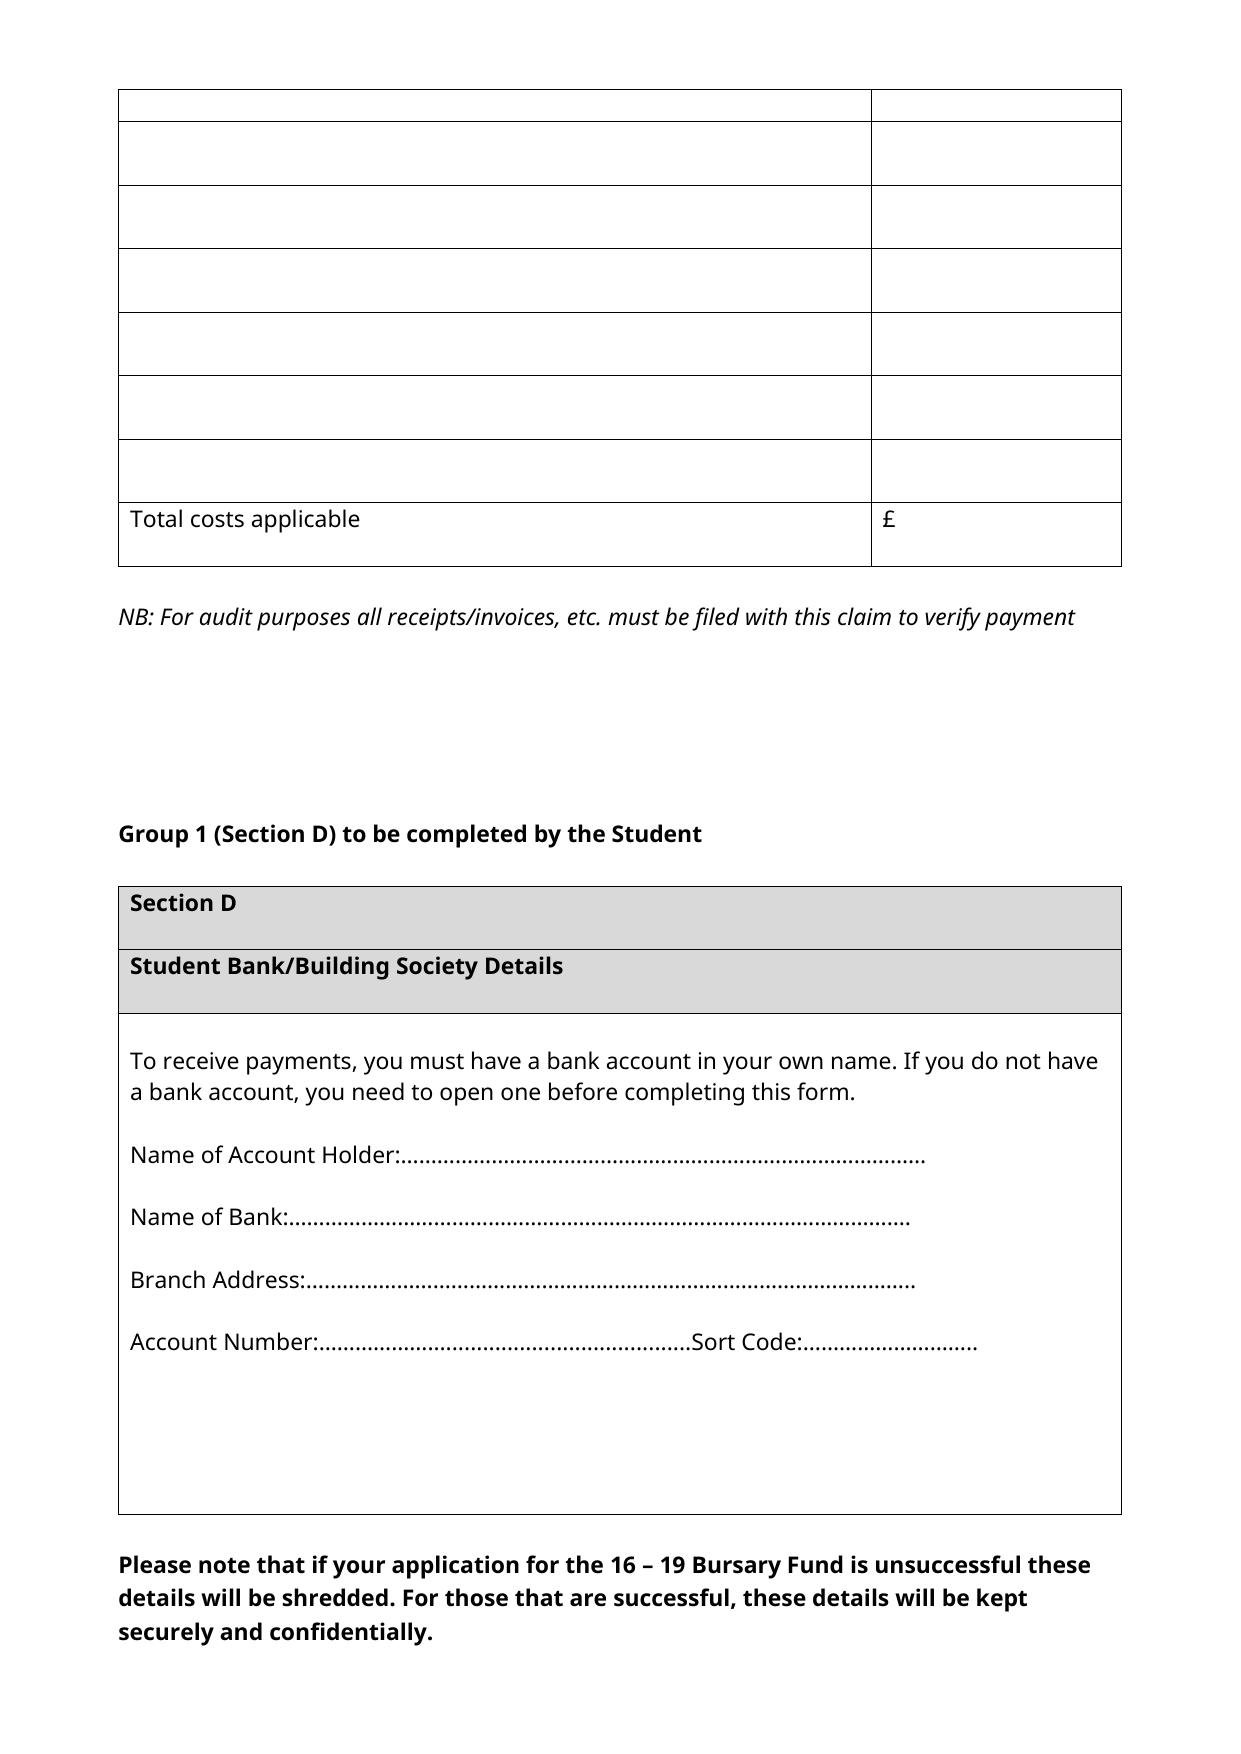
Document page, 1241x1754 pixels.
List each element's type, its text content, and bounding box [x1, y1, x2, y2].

table_cell [119, 440, 871, 502]
text Group 1 (Section D) to be completed by the Student [118, 818, 1122, 849]
table_cell Total costs applicable [119, 503, 871, 566]
text NB: For audit purposes all receipts/invoices, etc. must be filed with this claim to verify payment [118, 601, 1122, 632]
table_cell £ [872, 503, 1121, 566]
table_cell [872, 186, 1121, 248]
table_cell [872, 376, 1121, 439]
table_cell [119, 186, 871, 248]
table_cell To receive payments, you must have a bank account in your own name. If you do not have a bank account, you need to open one before completing this form. Name of Account Holder:…………………………………………………………………………… Name of Bank:…………………………………………………………………………………………. Branch Address:……………………………………………………………………………………….. Account Number:…………………........................................Sort Code:……………………….. [119, 1014, 1121, 1514]
table_cell [872, 313, 1121, 375]
table_cell [119, 376, 871, 439]
table_cell [119, 249, 871, 312]
table_cell [119, 122, 871, 184]
table_cell Student Bank/Building Society Details [119, 950, 1121, 1013]
table_header Section D [119, 887, 1121, 949]
text Please note that if your application for the 16 – 19 Bursary Fund is unsuccessful these details will be shredded. For those that are successful, these details will be kept securely and confidentially. [118, 1548, 1122, 1647]
table_cell [119, 90, 871, 121]
table_cell [872, 90, 1121, 121]
table_cell [872, 440, 1121, 502]
table_cell [119, 313, 871, 375]
table_cell [872, 122, 1121, 184]
table_cell [872, 249, 1121, 312]
